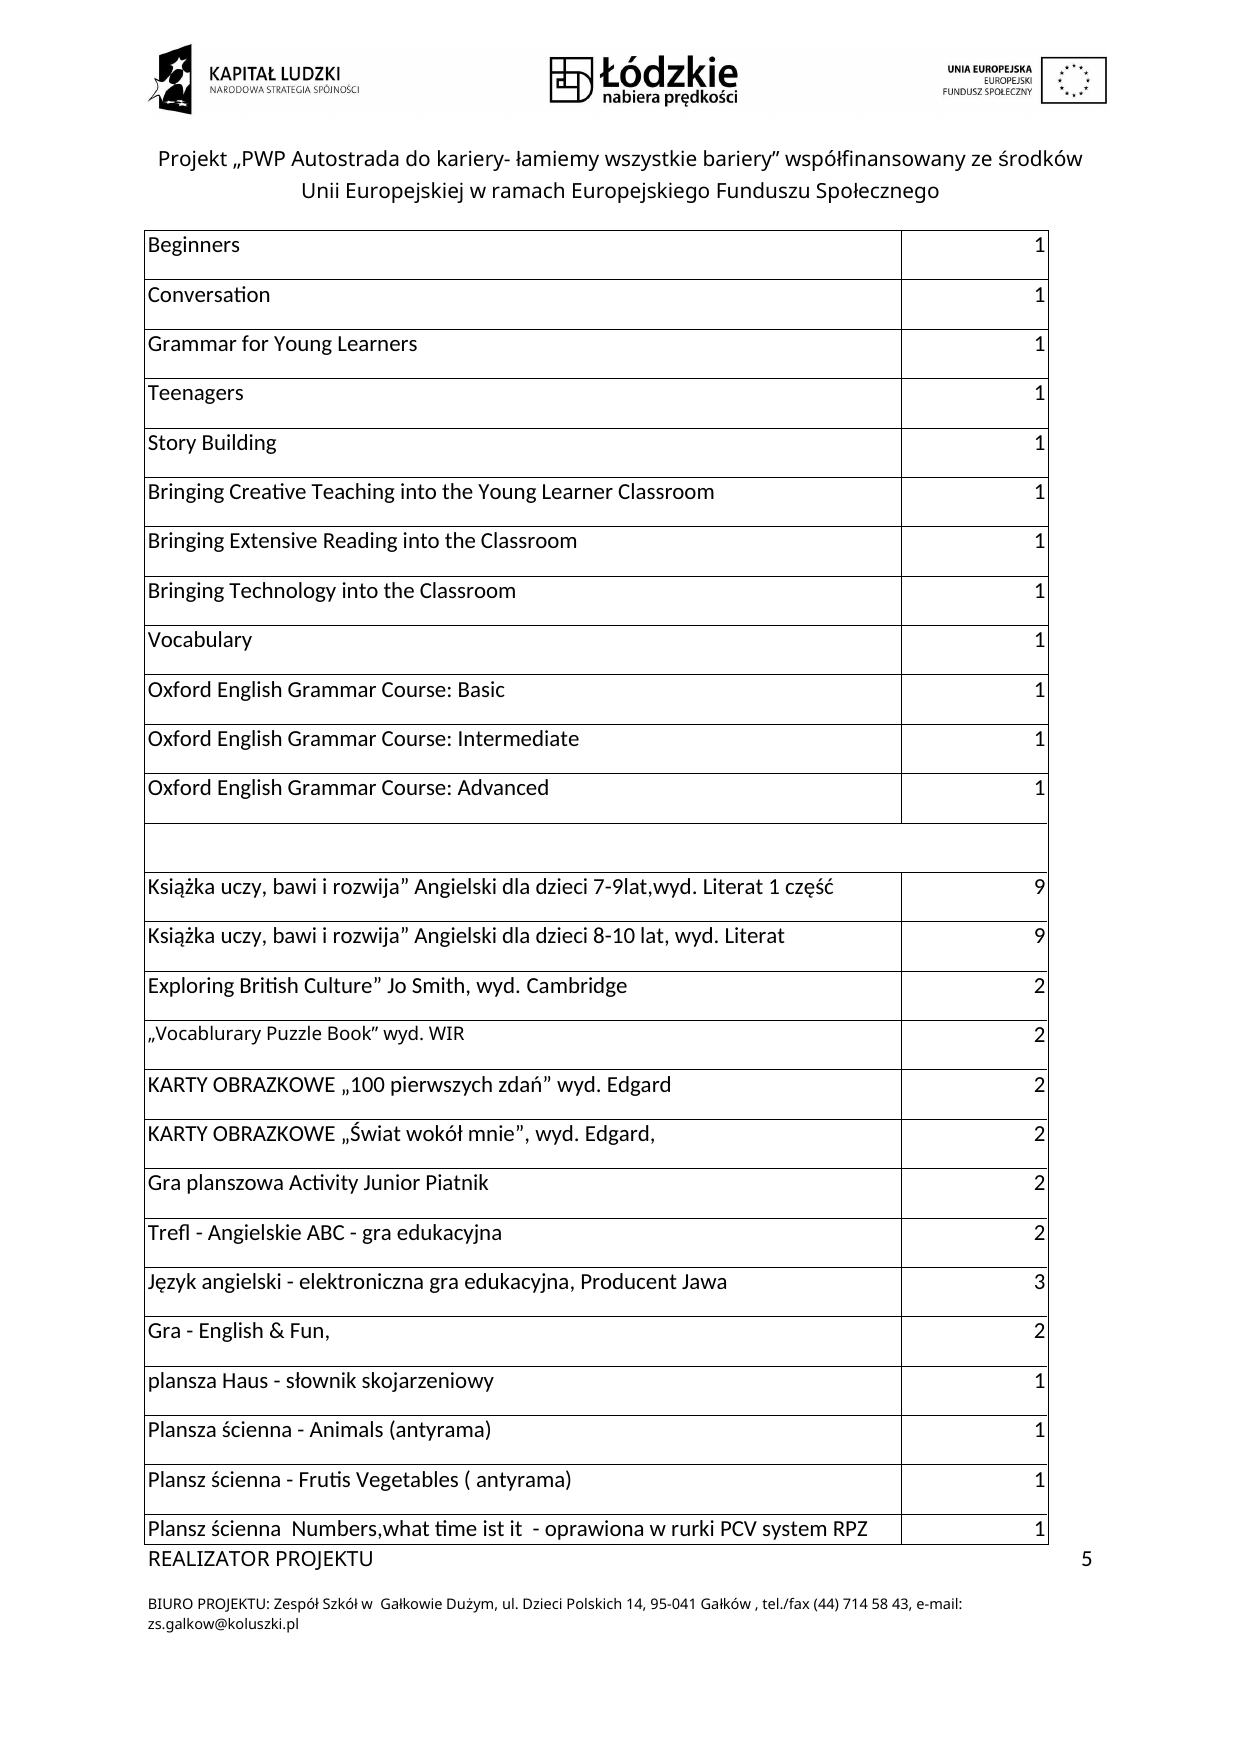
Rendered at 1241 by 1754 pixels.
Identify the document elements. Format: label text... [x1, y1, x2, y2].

table_cell 1 [902, 478, 1048, 526]
table_cell „Vocablurary Puzzle Book” wyd. WIR [145, 1021, 901, 1069]
table_cell 1 [902, 330, 1048, 378]
table_cell Teenagers [145, 379, 901, 427]
table_cell 2 [902, 1119, 1048, 1168]
table_cell 2 [902, 1020, 1048, 1069]
table_cell KARTY OBRAZKOWE „100 pierwszych zdań” wyd. Edgard [145, 1070, 901, 1119]
table_cell Oxford English Grammar Course: Intermediate [145, 725, 901, 773]
table_cell Beginners [145, 231, 901, 279]
table_cell Vocabulary [145, 626, 901, 674]
table_cell Bringing Technology into the Classroom [145, 577, 901, 625]
table_cell 2 [902, 1069, 1048, 1119]
table_cell Oxford English Grammar Course: Basic [145, 675, 901, 724]
table_cell 1 [902, 675, 1048, 724]
table_cell Plansz ścienna - Frutis Vegetables ( antyrama) [145, 1465, 901, 1514]
table_cell Exploring British Culture” Jo Smith, wyd. Cambridge [145, 972, 901, 1020]
table_cell 1 [902, 626, 1048, 674]
table_cell 1 [902, 725, 1048, 773]
table_cell 1 [902, 280, 1048, 329]
table_cell Plansza ścienna - Animals (antyrama) [145, 1416, 901, 1464]
table_cell 1 [902, 527, 1048, 576]
table_cell 1 [902, 1415, 1048, 1464]
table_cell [145, 1515, 901, 1544]
table_cell 1 [902, 577, 1048, 625]
table_cell 1 [902, 1514, 1048, 1544]
table_cell 1 [902, 774, 1048, 822]
table_cell Bringing Extensive Reading into the Classroom [145, 527, 901, 576]
table_cell Język angielski - elektroniczna gra edukacyjna, Producent Jawa [145, 1268, 901, 1316]
table_cell 3 [902, 1267, 1048, 1316]
table_cell Grammar for Young Learners [145, 330, 901, 378]
table_cell 1 [902, 231, 1048, 279]
picture [147, 42, 1107, 119]
table_cell 2 [902, 1316, 1048, 1366]
table_cell Bringing Creative Teaching into the Young Learner Classroom [145, 478, 901, 526]
table_cell 1 [902, 1366, 1048, 1415]
table_cell Książka uczy, bawi i rozwija” Angielski dla dzieci 8-10 lat, wyd. Literat [145, 922, 901, 971]
table_cell Story Building [145, 429, 901, 477]
table_cell 1 [902, 1464, 1048, 1514]
table_cell 1 [902, 379, 1048, 427]
table_cell [145, 823, 1048, 872]
table_cell plansza Haus - słownik skojarzeniowy [145, 1367, 901, 1415]
table_cell 2 [902, 971, 1048, 1020]
table_cell Oxford English Grammar Course: Advanced [145, 774, 901, 822]
table_cell 9 [902, 921, 1048, 971]
table_cell Trefl - Angielskie ABC - gra edukacyjna [145, 1219, 901, 1267]
table_cell 1 [902, 429, 1048, 477]
table_cell Gra - English & Fun, [145, 1317, 901, 1366]
table_cell Conversation [145, 280, 901, 329]
table_cell Gra planszowa Activity Junior Piatnik [145, 1169, 901, 1217]
table_cell Książka uczy, bawi i rozwija” Angielski dla dzieci 7-9lat,wyd. Literat 1 część [145, 873, 901, 921]
table_cell KARTY OBRAZKOWE „Świat wokół mnie”, wyd. Edgard, [145, 1120, 901, 1168]
table_cell 2 [902, 1168, 1048, 1217]
table_cell 9 [902, 872, 1048, 921]
table_cell 2 [902, 1218, 1048, 1267]
